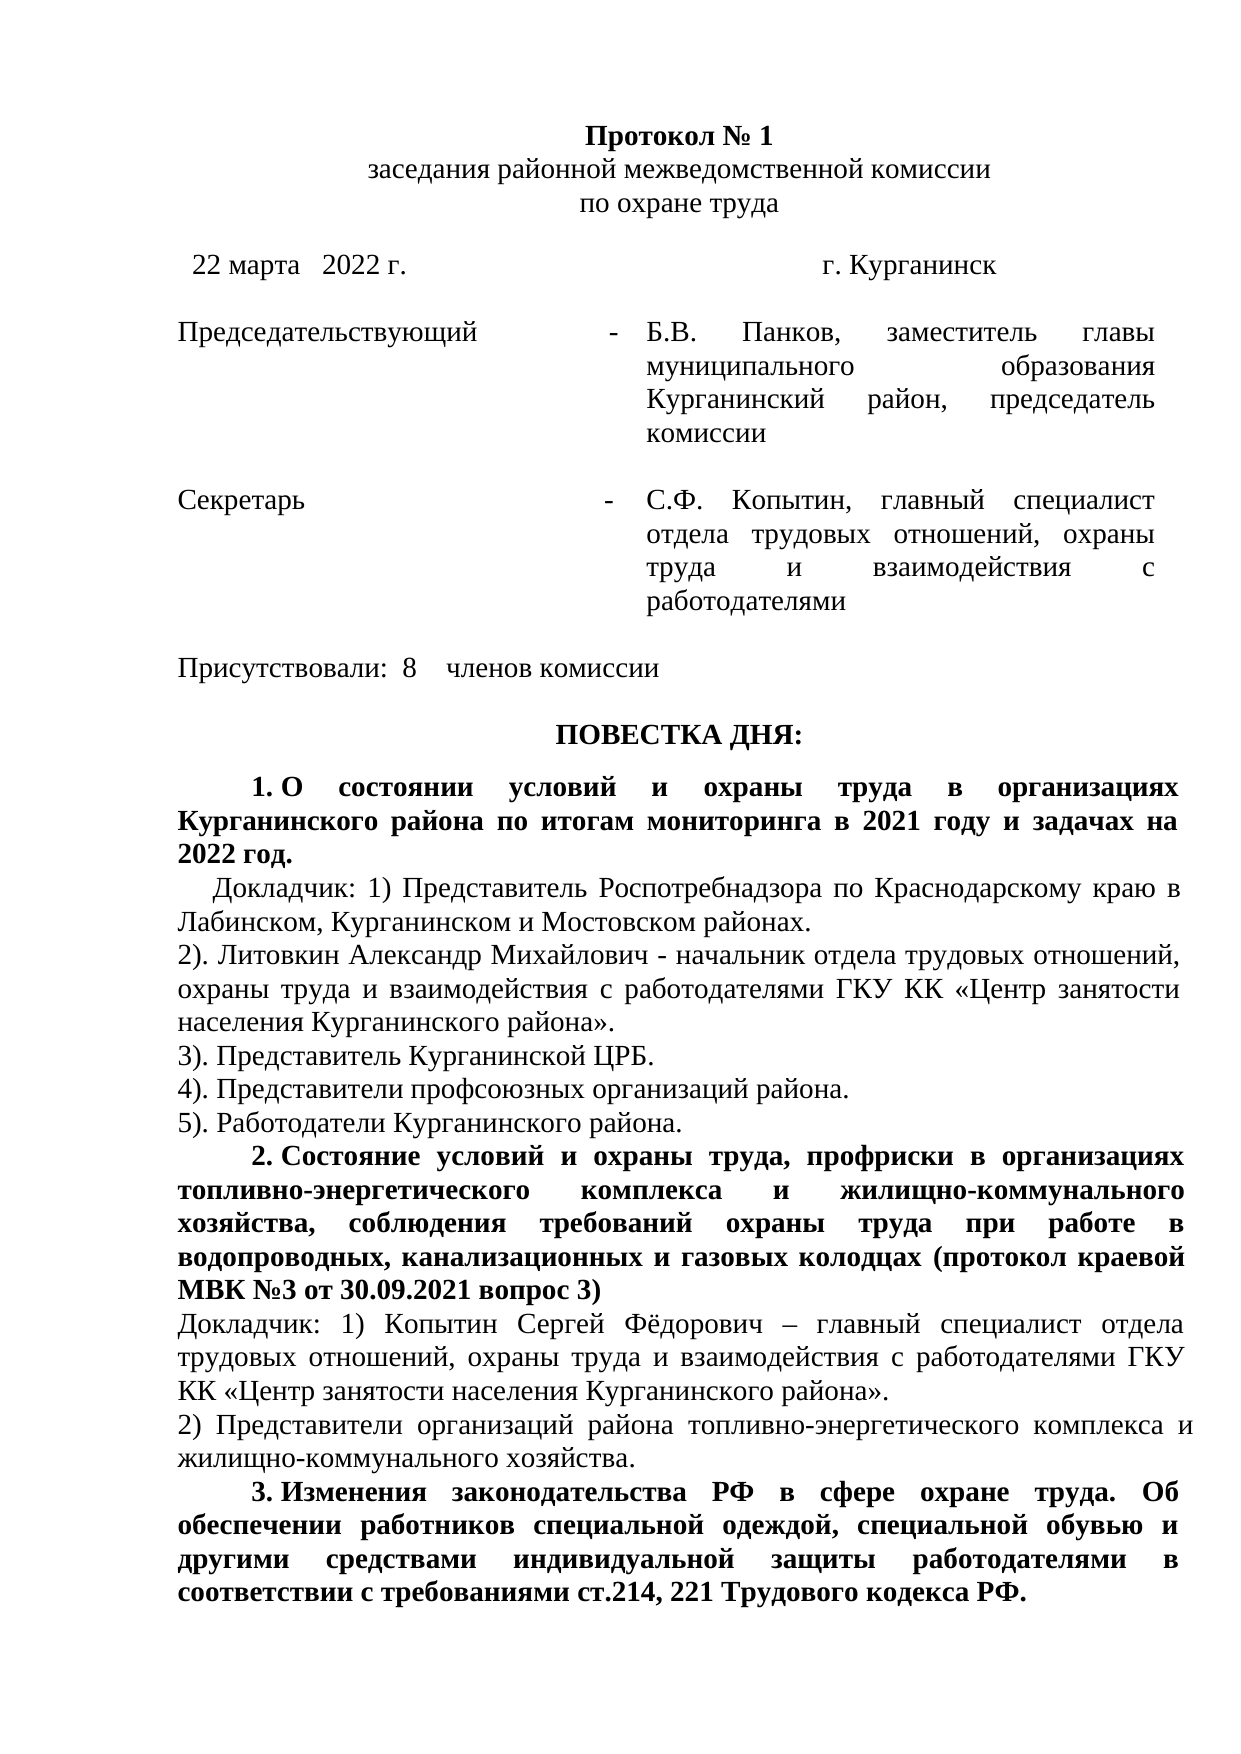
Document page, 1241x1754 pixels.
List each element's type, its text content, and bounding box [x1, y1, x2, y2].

text Докладчик: 1) Представитель Роспотребнадзора по Краснодарскому краю в Лабинском, Курганинском и Мостовском районах. [177, 870, 1181, 937]
text по охране труда [177, 185, 1181, 219]
text Докладчик: 1) Копытин Сергей Фёдорович – главный специалист отдела трудовых отношений, охраны труда и взаимодействия с работодателями ГКУ КК «Центр занятости населения Курганинского района». [177, 1306, 1185, 1407]
text Протокол № 1 [177, 118, 1181, 152]
text Присутствовали: 8 членов комиссии [177, 650, 1181, 683]
text 5). Работодатели Курганинского района. [177, 1105, 1181, 1139]
text 2). Литовкин Александр Михайлович - начальник отдела трудовых отношений, охраны труда и взаимодействия с работодателями ГКУ КК «Центр занятости населения Курганинского района». [177, 937, 1181, 1038]
text 2) Представители организаций района топливно-энергетического комплекса и жилищно-коммунального хозяйства. [177, 1407, 1194, 1474]
text заседания районной межведомственной комиссии [177, 152, 1181, 185]
table_cell Секретарь - [166, 449, 635, 616]
text ПОВЕСТКА ДНЯ: [177, 717, 1181, 751]
list Состояние условий и охраны труда, профриски в организациях топливно-энергетического комплекса и жилищно-коммунального хозяйства, соблюдения требований охраны труда при работе в водопроводных, канализационных и газовых колодцах (протокол краевой МВК №3 от 30.09.2021 вопрос 3) [177, 1139, 1185, 1306]
text 4). Представители профсоюзных организаций района. [177, 1072, 1181, 1105]
table_header Б.В. Панков, заместитель главы муниципального образования Курганинский район, председатель комиссии [635, 315, 1167, 449]
text 3). Представитель Курганинской ЦРБ. [177, 1038, 1181, 1072]
text 22 марта 2022 г. г. Курганинск [177, 247, 1181, 281]
list Изменения законодательства РФ в сфере охране труда. Об обеспечении работников специальной одеждой, специальной обувью и другими средствами индивидуальной защиты работодателями в соответствии с требованиями ст.214, 221 Трудового кодекса РФ. [177, 1474, 1179, 1608]
table_cell С.Ф. Копытин, главный специалист отдела трудовых отношений, охраны труда и взаимодействия с работодателями [635, 449, 1167, 616]
table_header Председательствующий - [166, 315, 635, 449]
list О состоянии условий и охраны труда в организациях Курганинского района по итогам мониторинга в 2021 году и задачах на 2022 год. [177, 770, 1179, 870]
